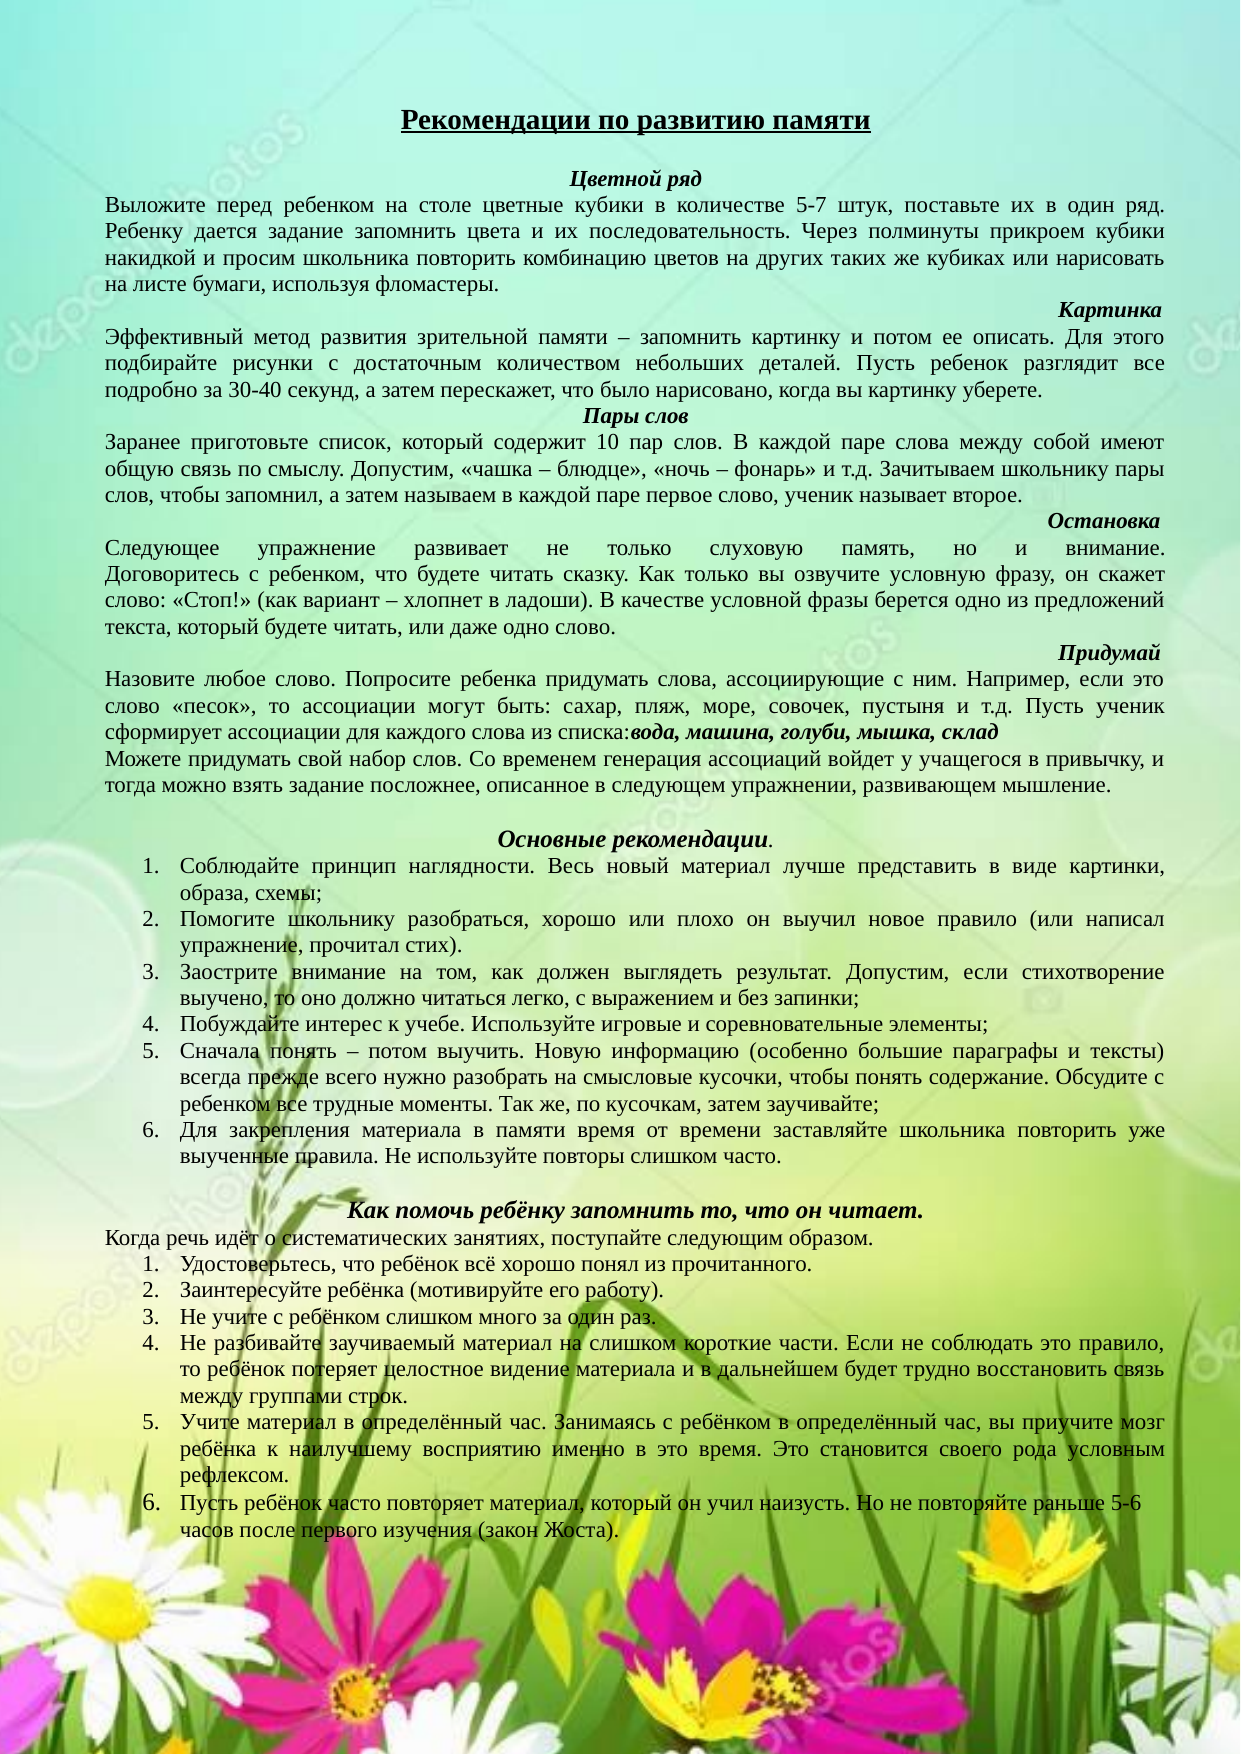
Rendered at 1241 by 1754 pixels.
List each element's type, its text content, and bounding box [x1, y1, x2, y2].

text Как помочь ребёнку запомнить то, что он читает. [104, 1195, 1167, 1224]
list Сначала понять – потом выучить. Новую информацию (особенно большие параграфы и тексты) всегда прежде всего нужно разобрать на смысловые кусочки, чтобы понять содержание. Обсудите с ребенком все трудные моменты. Так же, по кусочкам, затем заучивайте; [142, 1037, 1167, 1116]
text Картинка Эффективный метод развития зрительной памяти – запомнить картинку и потом ее описать. Для этого подбирайте рисунки с достаточным количеством небольших деталей. Пусть ребенок разглядит все подробно за 30-40 секунд, а затем перескажет, что было нарисовано, когда вы картинку уберете. [104, 297, 1167, 402]
text Пары слов [104, 402, 1167, 428]
picture [0, 0, 1241, 1754]
text Рекомендации по развитию памяти [104, 102, 1167, 136]
text Выложите перед ребенком на столе цветные кубики в количестве 5-7 штук, поставьте их в один ряд. Ребенку дается задание запомнить цвета и их последовательность. Через полминуты прикроем кубики накидкой и просим школьника повторить комбинацию цветов на других таких же кубиках или нарисовать на листе бумаги, используя фломастеры. [104, 191, 1167, 297]
text Остановка Следующее упражнение развивает не только слуховую память, но и внимание. Договоритесь с ребенком, что будете читать сказку. Как только вы озвучите условную фразу, он скажет слово: «Стоп!» (как вариант – хлопнет в ладоши). В качестве условной фразы берется одно из предложений текста, который будете читать, или даже одно слово. [104, 507, 1167, 639]
text Можете придумать свой набор слов. Со временем генерация ассоциаций войдет у учащегося в привычку, и тогда можно взять задание посложнее, описанное в следующем упражнении, развивающем мышление. [104, 744, 1167, 797]
list Заострите внимание на том, как должен выглядеть результат. Допустим, если стихотворение выучено, то оно должно читаться легко, с выражением и без запинки; [142, 958, 1167, 1011]
list Не разбивайте заучиваемый материал на слишком короткие части. Если не соблюдать это правило, то ребёнок потеряет целостное видение материала и в дальнейшем будет трудно восстановить связь между группами строк. [142, 1329, 1167, 1408]
text Придумай Назовите любое слово. Попросите ребенка придумать слова, ассоциирующие с ним. Например, если это слово «песок», то ассоциации могут быть: сахар, пляж, море, совочек, пустыня и т.д. Пусть ученик сформирует ассоциации для каждого слова из списка:вода, машина, голуби, мышка, склад [104, 639, 1167, 744]
list Побуждайте интерес к учебе. Используйте игровые и соревновательные элементы; [142, 1011, 1167, 1037]
text Когда речь идёт о систематических занятиях, поступайте следующим образом. [104, 1224, 1167, 1250]
list Помогите школьнику разобраться, хорошо или плохо он выучил новое правило (или написал упражнение, прочитал стих). [142, 905, 1167, 958]
list Учите материал в определённый час. Занимаясь с ребёнком в определённый час, вы приучите мозг ребёнка к наилучшему восприятию именно в это время. Это становится своего рода условным рефлексом. [142, 1408, 1167, 1487]
text Основные рекомендации. [104, 824, 1167, 852]
text Заранее приготовьте список, который содержит 10 пар слов. В каждой паре слова между собой имеют общую связь по смыслу. Допустим, «чашка – блюдце», «ночь – фонарь» и т.д. Зачитываем школьнику пары слов, чтобы запомнил, а затем называем в каждой паре первое слово, ученик называет второе. [104, 428, 1167, 507]
text Цветной ряд [104, 165, 1167, 191]
list Пусть ребёнок часто повторяет материал, который он учил наизусть. Но не повторяйте раньше 5-6 часов после первого изучения (закон Жоста). [142, 1487, 1165, 1542]
list Заинтересуйте ребёнка (мотивируйте его работу). [142, 1276, 1167, 1303]
list Удостоверьтесь, что ребёнок всё хорошо понял из прочитанного. [142, 1250, 1167, 1276]
list Соблюдайте принцип наглядности. Весь новый материал лучше представить в виде картинки, образа, схемы; [142, 852, 1167, 905]
list Для закрепления материала в памяти время от времени заставляйте школьника повторить уже выученные правила. Не используйте повторы слишком часто. [142, 1116, 1167, 1169]
list Не учите с ребёнком слишком много за один раз. [142, 1303, 1167, 1329]
